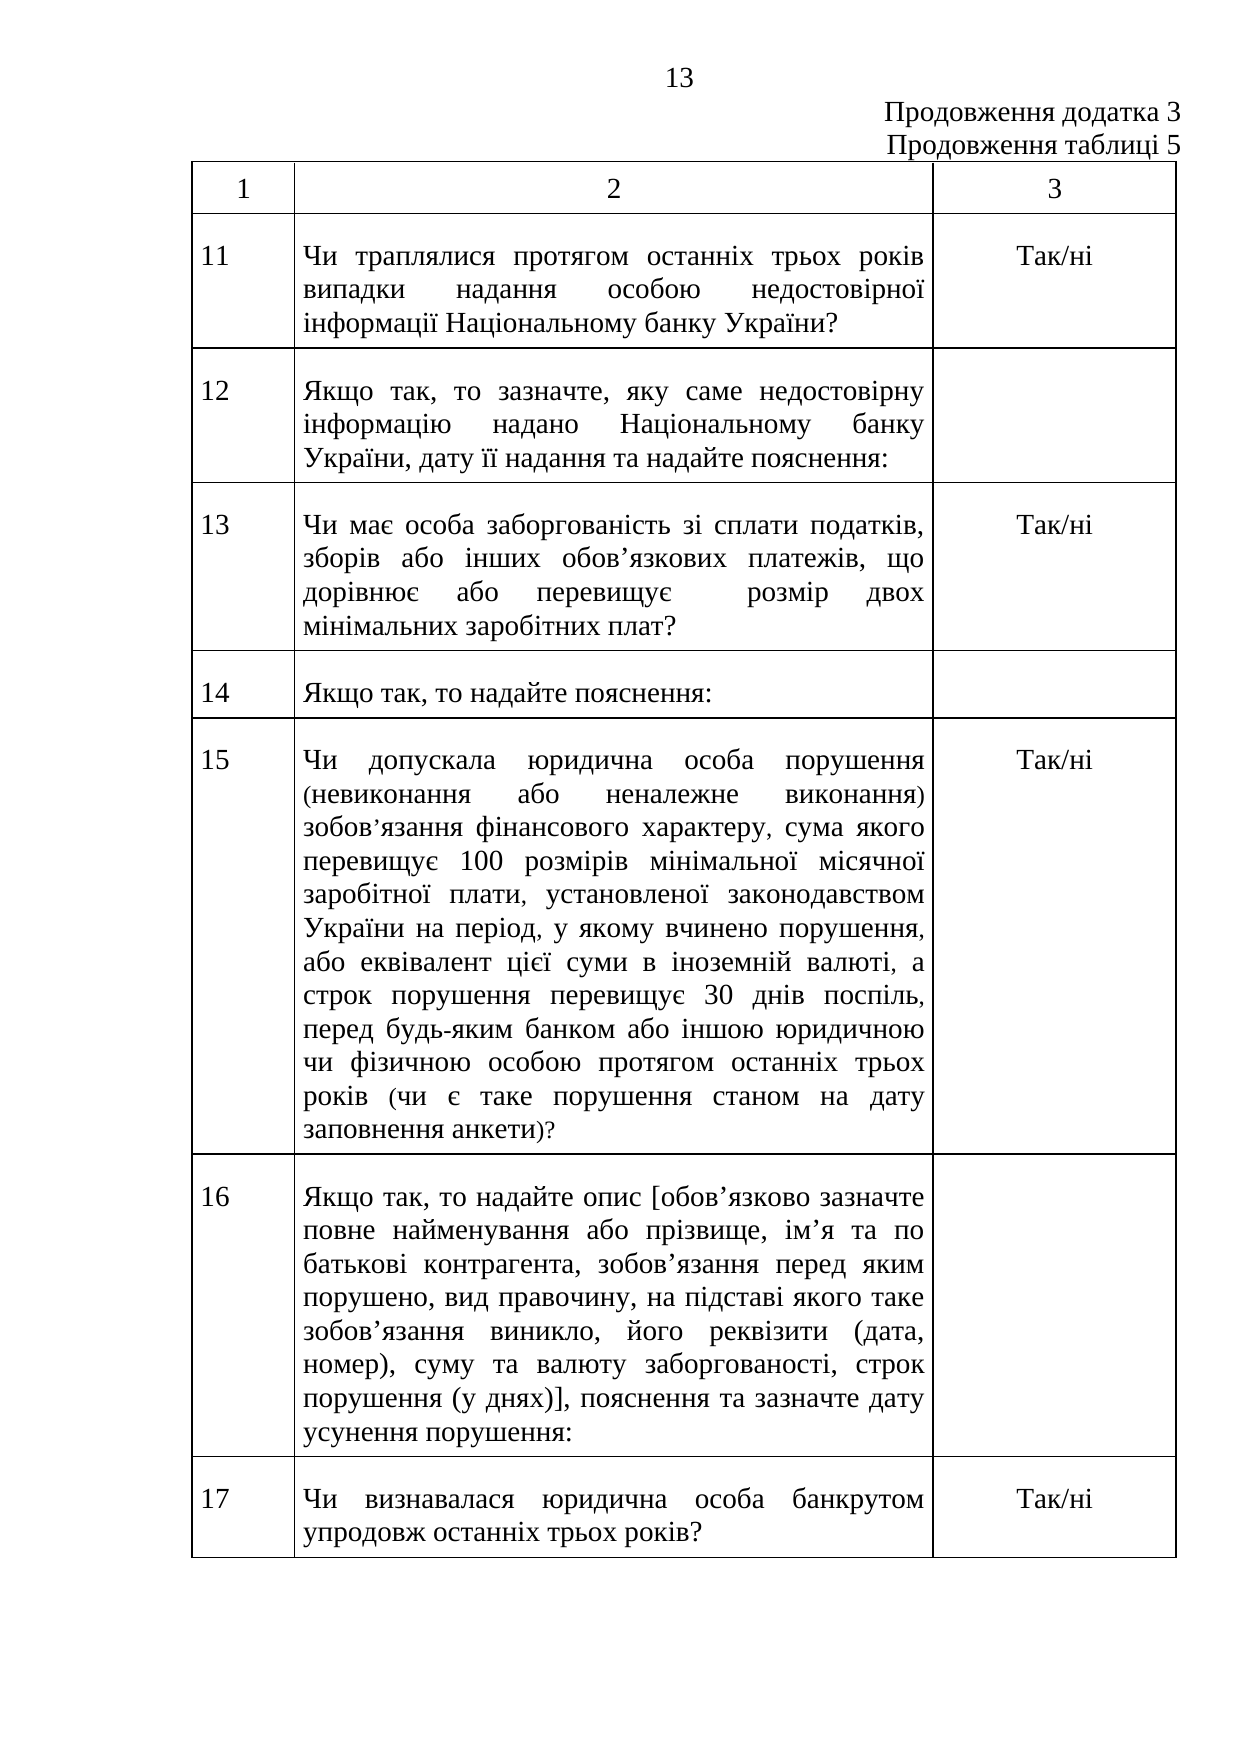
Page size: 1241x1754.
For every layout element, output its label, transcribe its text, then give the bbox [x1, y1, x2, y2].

table_cell Чи траплялися протягом останніх трьох років випадки надання особою недостовірної інформації Національному банку України? [295, 214, 932, 347]
table_cell 14 [193, 651, 294, 717]
table_cell Так/ні [934, 719, 1175, 1153]
table_cell 12 [193, 349, 294, 482]
table_header 1 [193, 162, 294, 213]
table_cell Так/ні [934, 483, 1175, 649]
table_header 2 [295, 162, 933, 213]
table_cell Якщо так, то надайте опис [обов’язково зазначте повне найменування або прізвище, ім’я та по батькові контрагента, зобов’язання перед яким порушено, вид правочину, на підставі якого таке зобов’язання виникло, його реквізити (дата, номер), суму та валюту заборгованості, строк порушення (у днях)], пояснення та зазначте дату усунення порушення: [295, 1155, 932, 1456]
table_cell [934, 1155, 1175, 1456]
table_cell Чи визнавалася юридична особа банкрутом упродовж останніх трьох років? [295, 1457, 932, 1556]
table_cell Чи допускала юридична особа порушення (невиконання або неналежне виконання) зобов’язання фінансового характеру, сума якого перевищує 100 розмірів мінімальної місячної заробітної плати, установленої законодавством України на період, у якому вчинено порушення, або еквівалент цієї суми в іноземній валюті, а строк порушення перевищує 30 днів поспіль, перед будь-яким банком або іншою юридичною чи фізичною особою протягом останніх трьох років (чи є таке порушення станом на дату заповнення анкети)? [295, 719, 932, 1153]
table_cell Якщо так, то надайте пояснення: [295, 651, 932, 717]
table_cell Так/ні [934, 1457, 1175, 1556]
table_cell Так/ні [934, 214, 1175, 347]
table_cell [934, 349, 1175, 482]
table_cell 15 [193, 719, 294, 1153]
table_cell Якщо так, то зазначте, яку саме недостовірну інформацію надано Національному банку України, дату її надання та надайте пояснення: [295, 349, 932, 482]
table_cell [934, 651, 1175, 717]
table_cell 17 [193, 1457, 294, 1556]
table_cell 16 [193, 1155, 294, 1456]
table_cell Чи має особа заборгованість зі сплати податків, зборів або інших обов’язкових платежів, що дорівнює або перевищує розмір двох мінімальних заробітних плат? [295, 483, 932, 649]
table_header 3 [934, 162, 1175, 213]
table_cell 11 [193, 214, 294, 347]
table_cell 13 [193, 483, 294, 649]
